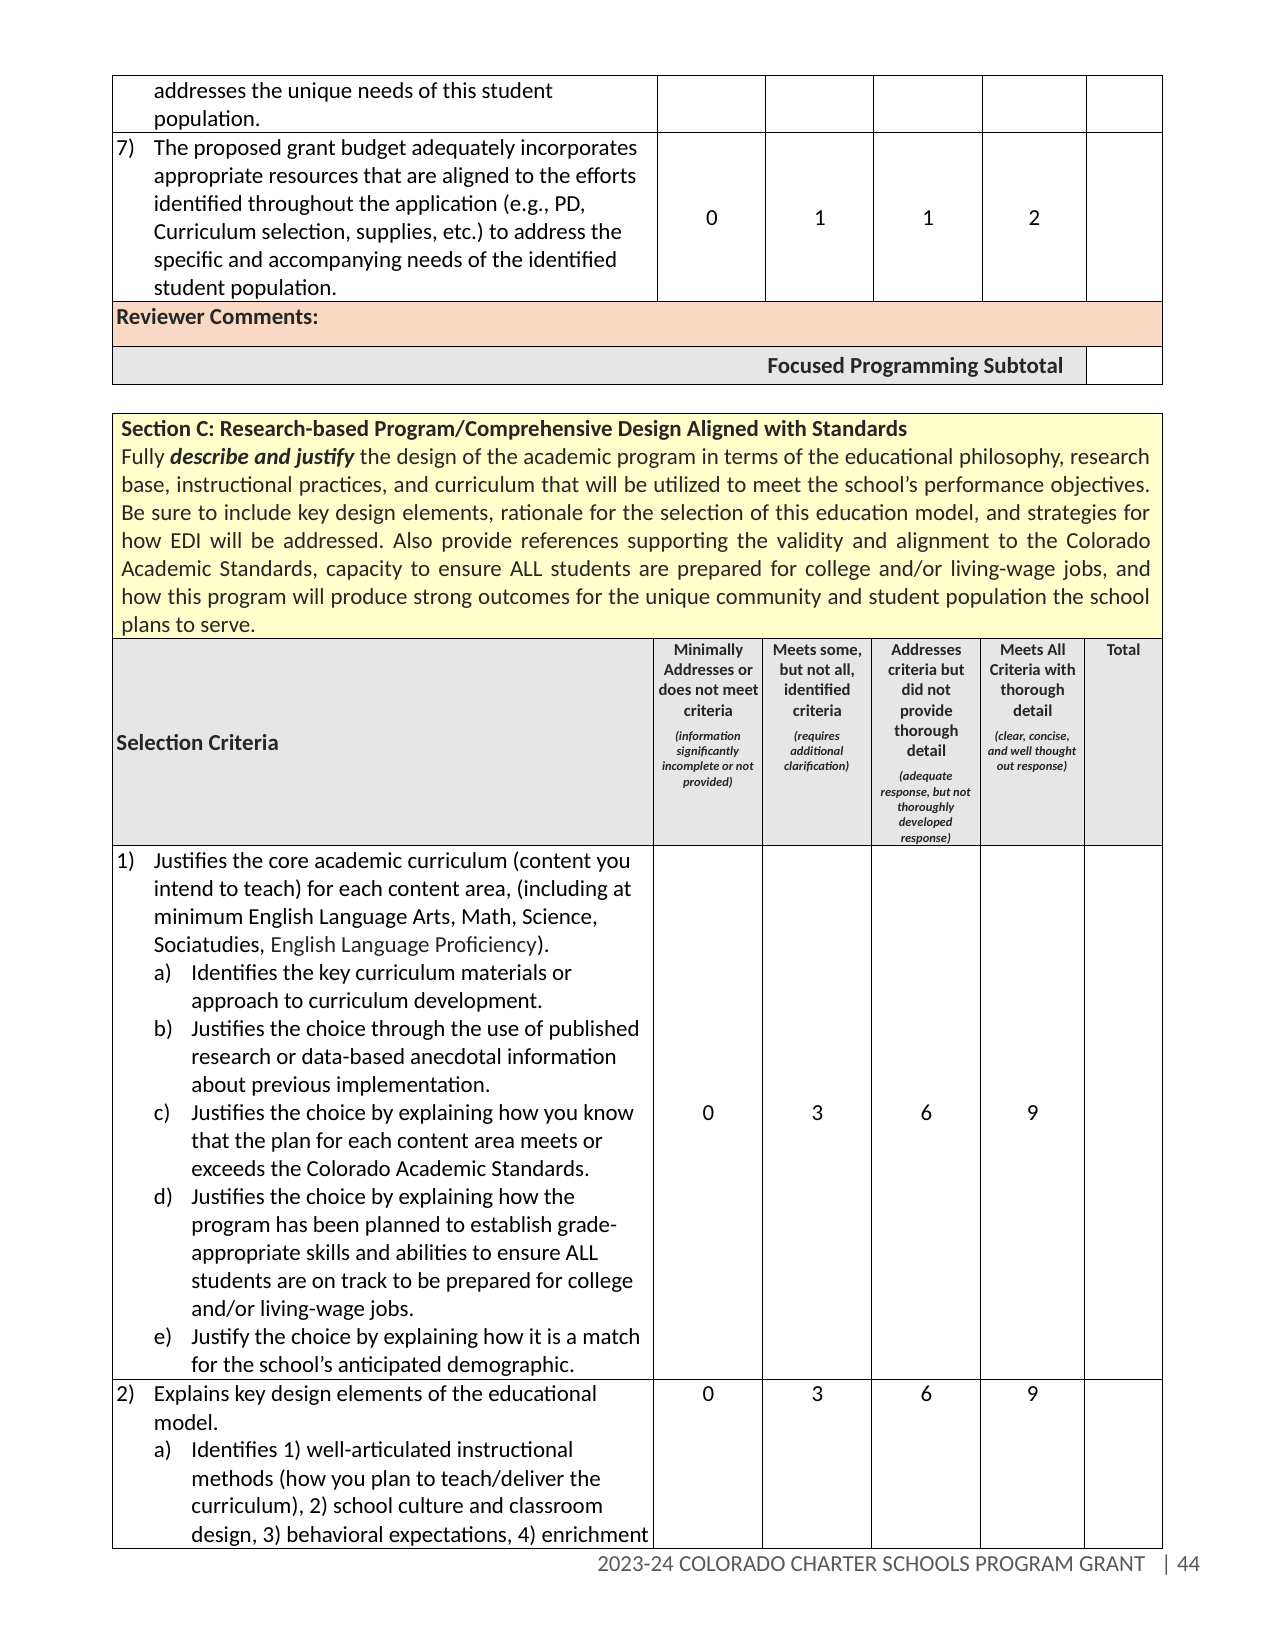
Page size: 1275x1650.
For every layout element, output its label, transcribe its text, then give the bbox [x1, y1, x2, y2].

table_cell Meets some, but not all, identified criteria (requires additional clarification) [763, 639, 871, 845]
table_cell 1 [874, 133, 982, 301]
table_cell The proposed grant budget adequately incorporates appropriate resources that are aligned to the efforts identified throughout the application (e.g., PD, Curriculum selection, supplies, etc.) to address the specific and accompanying needs of the identified student population. [113, 133, 657, 301]
table_cell Total [1085, 639, 1162, 845]
table_header Section C: Research-based Program/Comprehensive Design Aligned with Standards Fully describe and justify the design of the academic program in terms of the educational philosophy, research base, instructional practices, and curriculum that will be utilized to meet the school’s performance objectives. Be sure to include key design elements, rationale for the selection of this education model, and strategies for how EDI will be addressed. Also provide references supporting the validity and alignment to the Colorado Academic Standards, capacity to ensure ALL students are prepared for college and/or living-wage jobs, and how this program will produce strong outcomes for the unique community and student population the school plans to serve. [113, 414, 1162, 638]
table_cell [1087, 76, 1162, 132]
table_cell [1087, 133, 1162, 301]
table_cell 2 [874, 76, 982, 132]
table_cell 3 [763, 1380, 871, 1548]
table_cell 0 [658, 76, 765, 132]
table_cell [1087, 347, 1162, 384]
table_cell 0 [654, 846, 762, 1378]
table_cell Meets All Criteria with thorough detail (clear, concise, and well thought out response) [981, 639, 1084, 845]
table_cell 0 [654, 1380, 762, 1548]
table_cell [113, 76, 657, 132]
table_cell 3 [983, 76, 1086, 132]
table_cell 6 [872, 846, 980, 1378]
table_cell Justifies the core academic curriculum (content you intend to teach) for each content area, (including at minimum English Language Arts, Math, Science, Sociatudies, English Language Proficiency). Identifies the key curriculum materials or approach to curriculum development. Justifies the choice through the use of published research or data-based anecdotal information about previous implementation. Justifies the choice by explaining how you know that the plan for each content area meets or exceeds the Colorado Academic Standards. Justifies the choice by explaining how the program has been planned to establish grade-appropriate skills and abilities to ensure ALL students are on track to be prepared for college and/or living-wage jobs. Justify the choice by explaining how it is a match for the school’s anticipated demographic. [113, 846, 653, 1378]
table_cell Reviewer Comments: [113, 302, 1162, 346]
table_cell 6 [872, 1380, 980, 1548]
table_cell 1 [766, 133, 873, 301]
table_cell 1 [766, 76, 873, 132]
table_cell 3 [763, 846, 871, 1378]
table_cell Selection Criteria [113, 639, 653, 845]
table_cell Focused Programming Subtotal [113, 347, 1086, 384]
table_cell [1085, 846, 1162, 1378]
table_cell 0 [658, 133, 765, 301]
table_cell Minimally Addresses or does not meet criteria (information significantly incomplete or not provided) [654, 639, 762, 845]
table_cell 9 [981, 1380, 1084, 1548]
table_cell 2 [983, 133, 1086, 301]
table_cell Addresses criteria but did not provide thorough detail (adequate response, but not thoroughly developed response) [872, 639, 980, 845]
table_cell [1085, 1380, 1162, 1548]
table_cell 9 [981, 846, 1084, 1378]
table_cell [113, 1380, 653, 1548]
